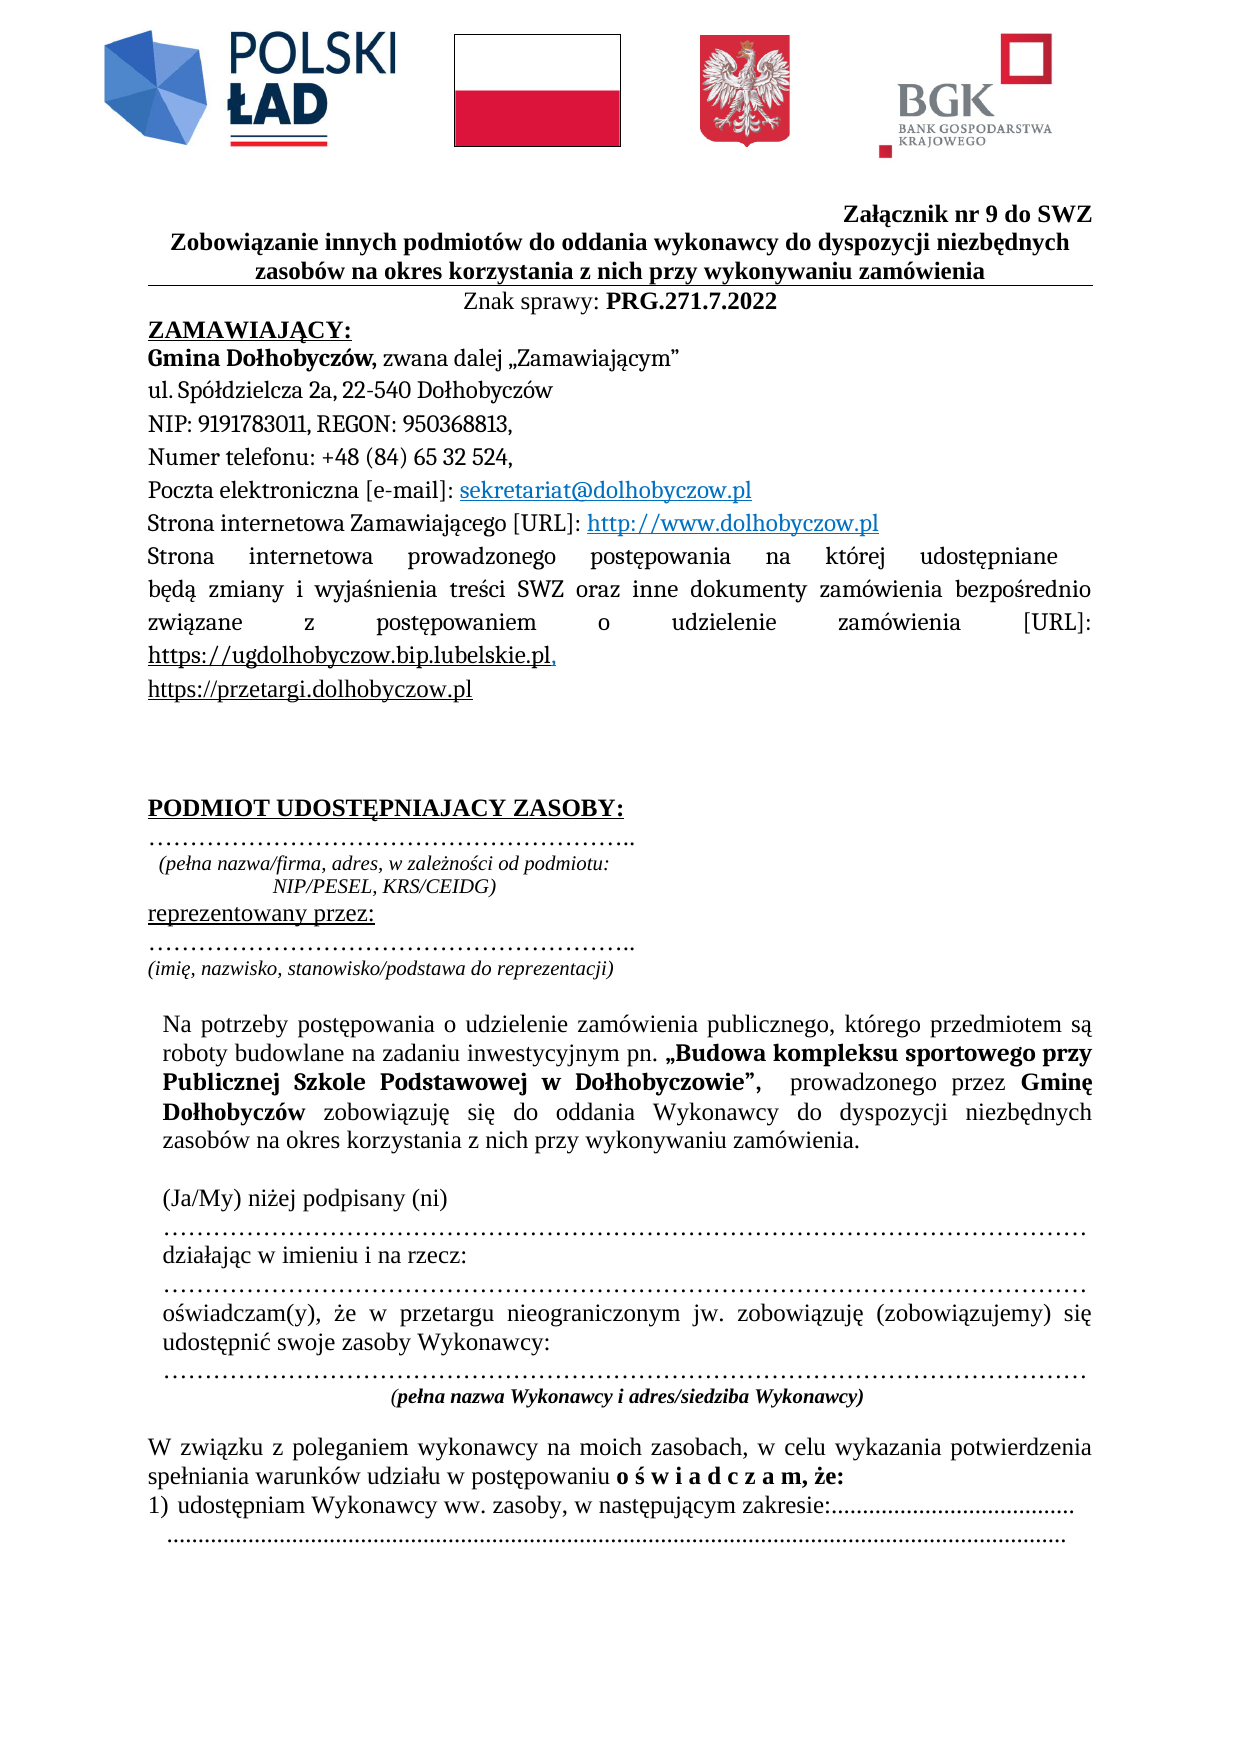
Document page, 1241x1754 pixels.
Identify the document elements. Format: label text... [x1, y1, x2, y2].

picture [866, 21, 1064, 170]
text ZAMAWIAJĄCY: [148, 315, 1093, 343]
text Gmina Dołhobyczów, zwana dalej „Zamawiającym” [148, 343, 1093, 372]
text oświadczam(y), że w przetargu nieograniczonym jw. zobowiązuję (zobowiązujemy) się udostępnić swoje zasoby Wykonawcy: [162, 1298, 1093, 1356]
text (pełna nazwa/firma, adres, w zależności od podmiotu: NIP/PESEL, KRS/CEIDG) [148, 850, 621, 898]
text (Ja/My) niżej podpisany (ni) [162, 1183, 1093, 1212]
text Poczta elektroniczna [e-mail]: sekretariat@dolhobyczow.pl [148, 476, 1093, 504]
text Załącznik nr 9 do SWZ [148, 199, 1093, 227]
text …………………………………………………………………………………………………działając w imieniu i na rzecz: [162, 1212, 1093, 1269]
text Znak sprawy: PRG.271.7.2022 [148, 286, 1093, 315]
text ul. Spółdzielcza 2a, 22-540 Dołhobyczów [148, 376, 1093, 405]
text reprezentowany przez: [148, 898, 1093, 927]
text https://przetargi.dolhobyczow.pl [148, 674, 1093, 702]
list udostępniam Wykonawcy ww. zasoby, w następującym zakresie:....................................... [148, 1490, 1093, 1519]
text Numer telefonu: +48 (84) 65 32 524, [148, 442, 1093, 471]
text ………………………………………………….. [148, 822, 651, 850]
text (imię, nazwisko, stanowisko/podstawa do reprezentacji) [148, 956, 1093, 980]
picture [455, 35, 620, 145]
text NIP: 9191783011, REGON: 950368813, [148, 409, 1093, 438]
text Strona internetowa Zamawiającego [URL]: http://www.dolhobyczow.pl [148, 508, 1093, 537]
text Zobowiązanie innych podmiotów do oddania wykonawcy do dyspozycji niezbędnych zasobów na okres korzystania z nich przy wykonywaniu zamówienia [148, 227, 1093, 285]
text ………………………………………………………………………………………………… [162, 1269, 1093, 1298]
text Strona internetowa prowadzonego postępowania na której udostępniane będą zmiany i wyjaśnienia treści SWZ oraz inne dokumenty zamówienia bezpośrednio związane z postępowaniem o udzielenie zamówienia [URL]: https://ugdolhobyczow.bip.lubelskie.pl, [148, 542, 1093, 669]
text ………………………………………………….. [148, 927, 651, 956]
text W związku z poleganiem wykonawcy na moich zasobach, w celu wykazania potwierdzenia spełniania warunków udziału w postępowaniu o ś w i a d c z a m, że: [148, 1432, 1093, 1490]
text PODMIOT UDOSTĘPNIAJACY ZASOBY: [148, 793, 1093, 822]
picture [698, 35, 790, 145]
text ................................................................................................................................................ [148, 1519, 1093, 1547]
text (pełna nazwa Wykonawcy i adres/siedziba Wykonawcy) [162, 1384, 1093, 1408]
text ………………………………………………………………………………………………… [162, 1356, 1093, 1384]
text Na potrzeby postępowania o udzielenie zamówienia publicznego, którego przedmiotem są roboty budowlane na zadaniu inwestycyjnym pn. „Budowa kompleksu sportowego przy Publicznej Szkole Podstawowej w Dołhobyczowie”, prowadzonego przez Gminę Dołhobyczów zobowiązuję się do oddania Wykonawcy do dyspozycji niezbędnych zasobów na okres korzystania z nich przy wykonywaniu zamówienia. [162, 1009, 1093, 1154]
